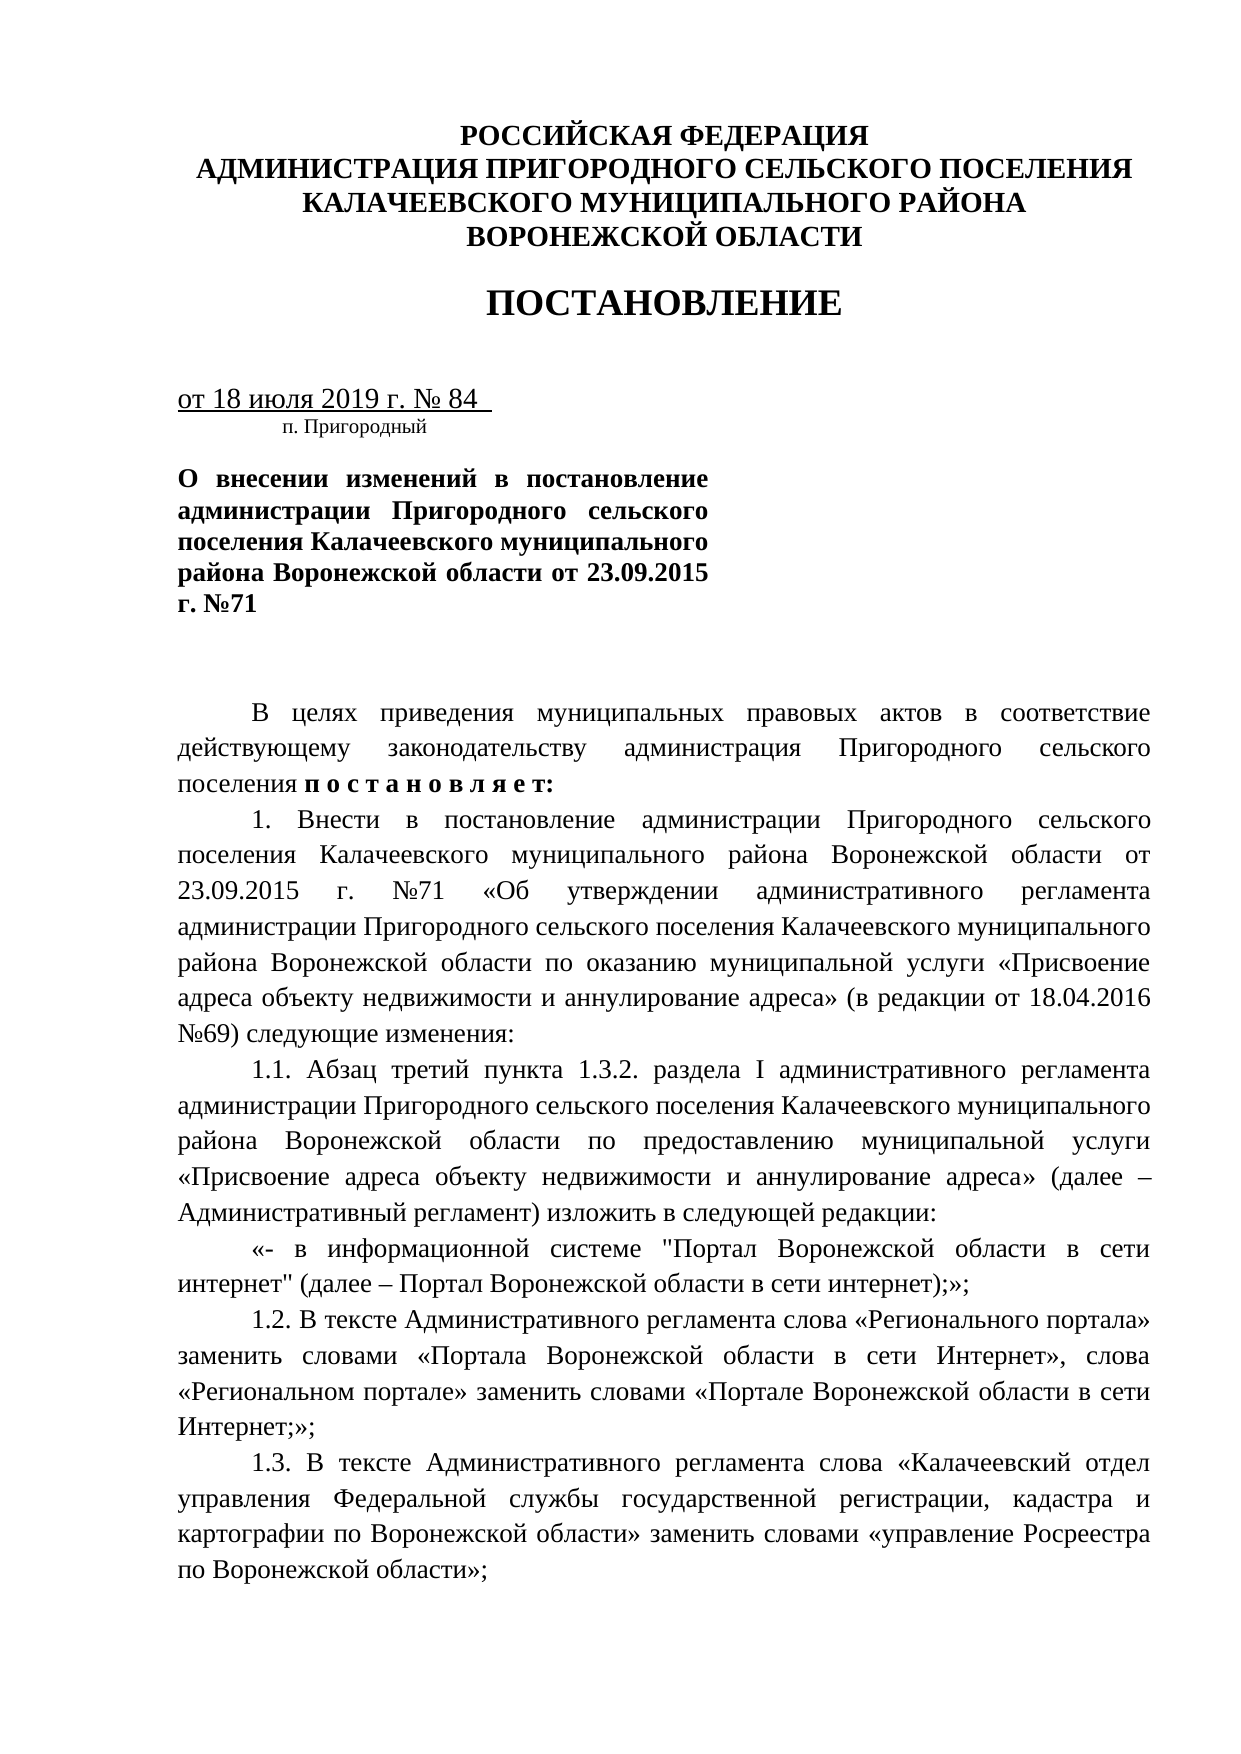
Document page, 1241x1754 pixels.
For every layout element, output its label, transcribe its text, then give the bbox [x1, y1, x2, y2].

text В целях приведения муниципальных правовых актов в соответствие действующему законодательству администрация Пригородного сельского поселения п о с т а н о в л я е т: [177, 696, 1152, 798]
text ВОРОНЕЖСКОЙ ОБЛАСТИ [177, 219, 1152, 252]
text от 18 июля 2019 г. № 84 [177, 381, 532, 414]
text О внесении изменений в постановление администрации Пригородного сельского поселения Калачеевского муниципального района Воронежской области от 23.09.2015 г. №71 [177, 463, 709, 618]
text 1.3. В тексте Административного регламента слова «Калачеевский отдел управления Федеральной службы государственной регистрации, кадастра и картографии по Воронежской области» заменить словами «управление Росреестра по Воронежской области»; [177, 1446, 1152, 1584]
text РОССИЙСКАЯ ФЕДЕРАЦИЯ [177, 118, 1152, 152]
text КАЛАЧЕЕВСКОГО МУНИЦИПАЛЬНОГО РАЙОНА [177, 185, 1152, 219]
text 1. Внести в постановление администрации Пригородного сельского поселения Калачеевского муниципального района Воронежской области от 23.09.2015 г. №71 «Об утверждении административного регламента администрации Пригородного сельского поселения Калачеевского муниципального района Воронежской области по оказанию муниципальной услуги «Присвоение адреса объекту недвижимости и аннулирование адреса» (в редакции от 18.04.2016 №69) следующие изменения: [177, 803, 1152, 1048]
text АДМИНИСТРАЦИЯ ПРИГОРОДНОГО СЕЛЬСКОГО ПОСЕЛЕНИЯ [177, 152, 1152, 185]
text ПОСТАНОВЛЕНИЕ [177, 252, 1152, 323]
text 1.1. Абзац третий пункта 1.3.2. раздела I административного регламента администрации Пригородного сельского поселения Калачеевского муниципального района Воронежской области по предоставлению муниципальной услуги «Присвоение адреса объекту недвижимости и аннулирование адреса» (далее – Административный регламент) изложить в следующей редакции: [177, 1053, 1152, 1227]
text «- в информационной системе "Портал Воронежской области в сети интернет" (далее – Портал Воронежской области в сети интернет);»; [177, 1232, 1152, 1298]
text 1.2. В тексте Административного регламента слова «Регионального портала» заменить словами «Портала Воронежской области в сети Интернет», слова «Региональном портале» заменить словами «Портале Воронежской области в сети Интернет;»; [177, 1303, 1152, 1441]
text п. Пригородный [177, 414, 532, 438]
